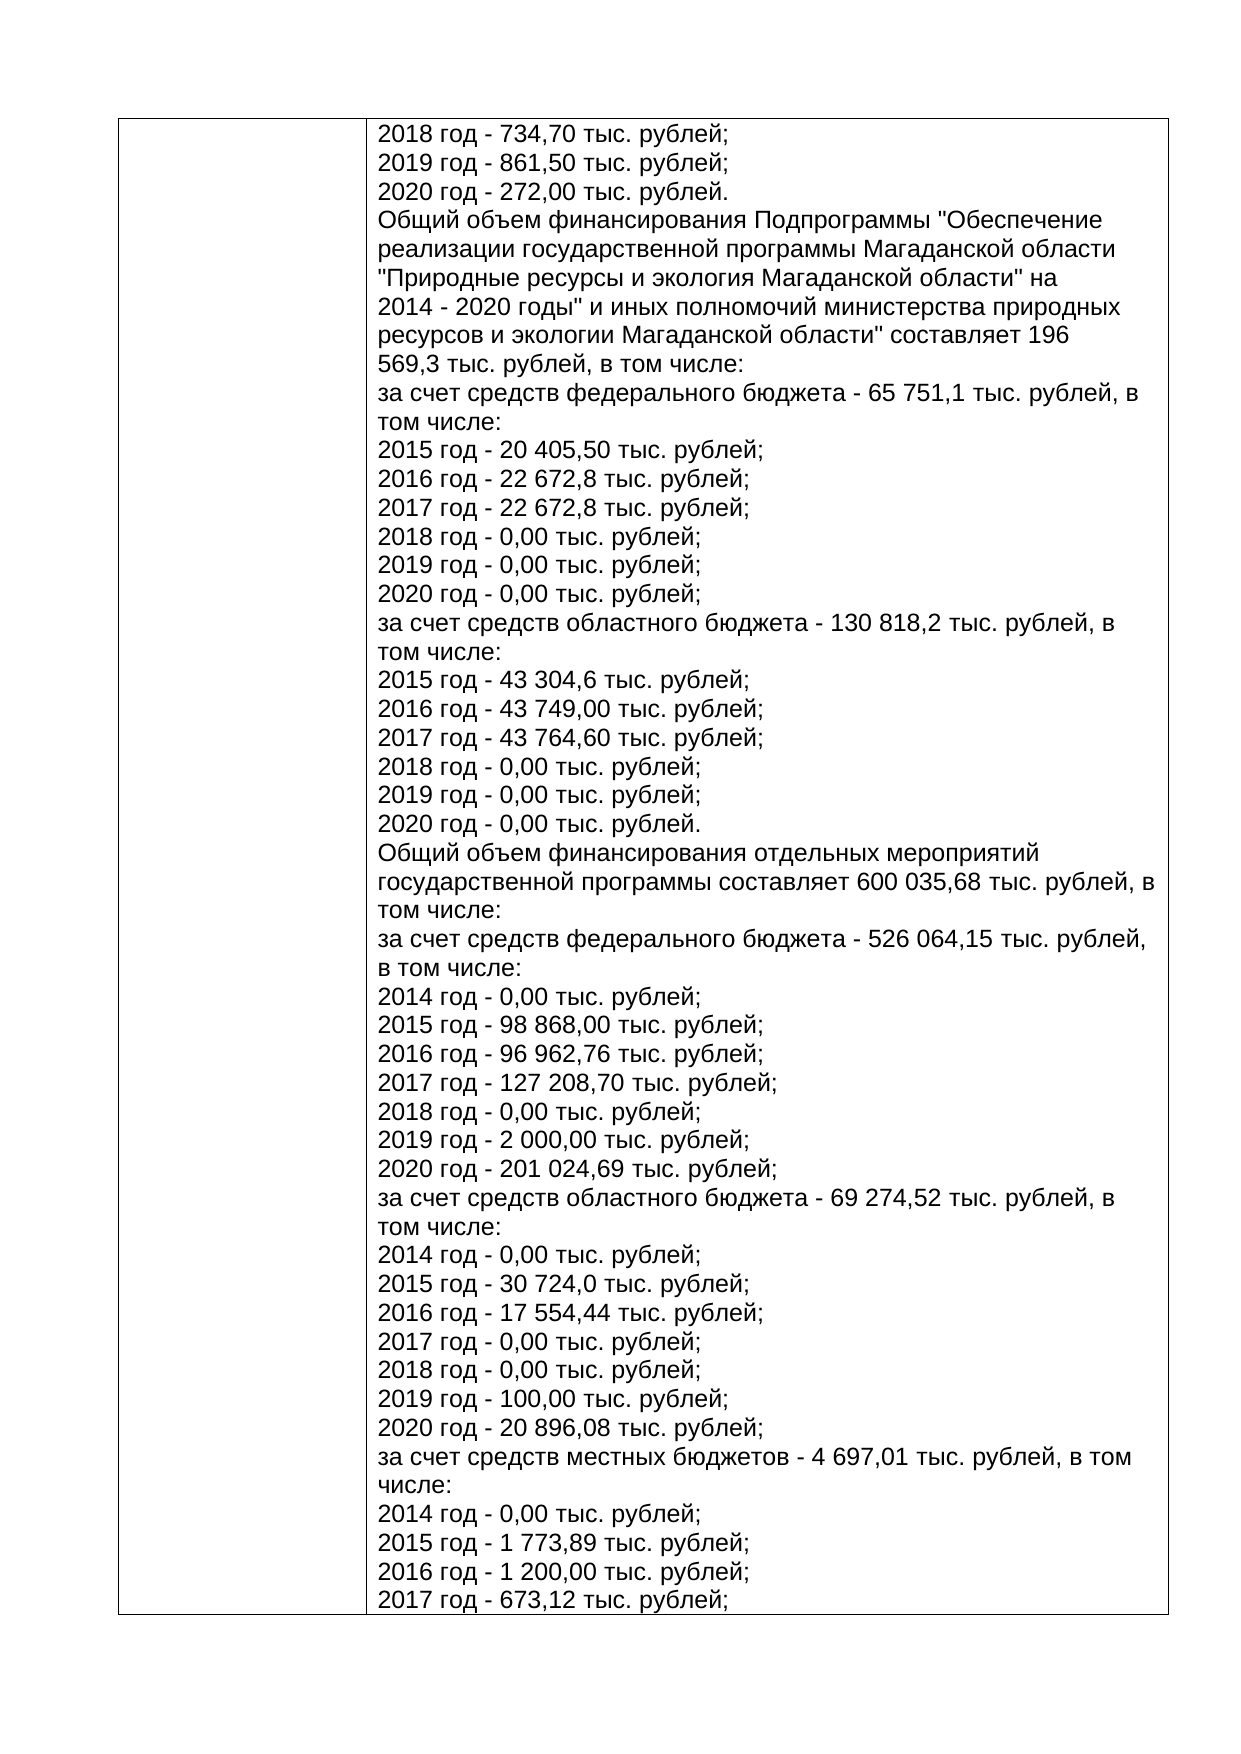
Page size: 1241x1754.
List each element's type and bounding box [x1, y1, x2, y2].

table_cell [367, 119, 1168, 1614]
table_cell [119, 119, 366, 1614]
